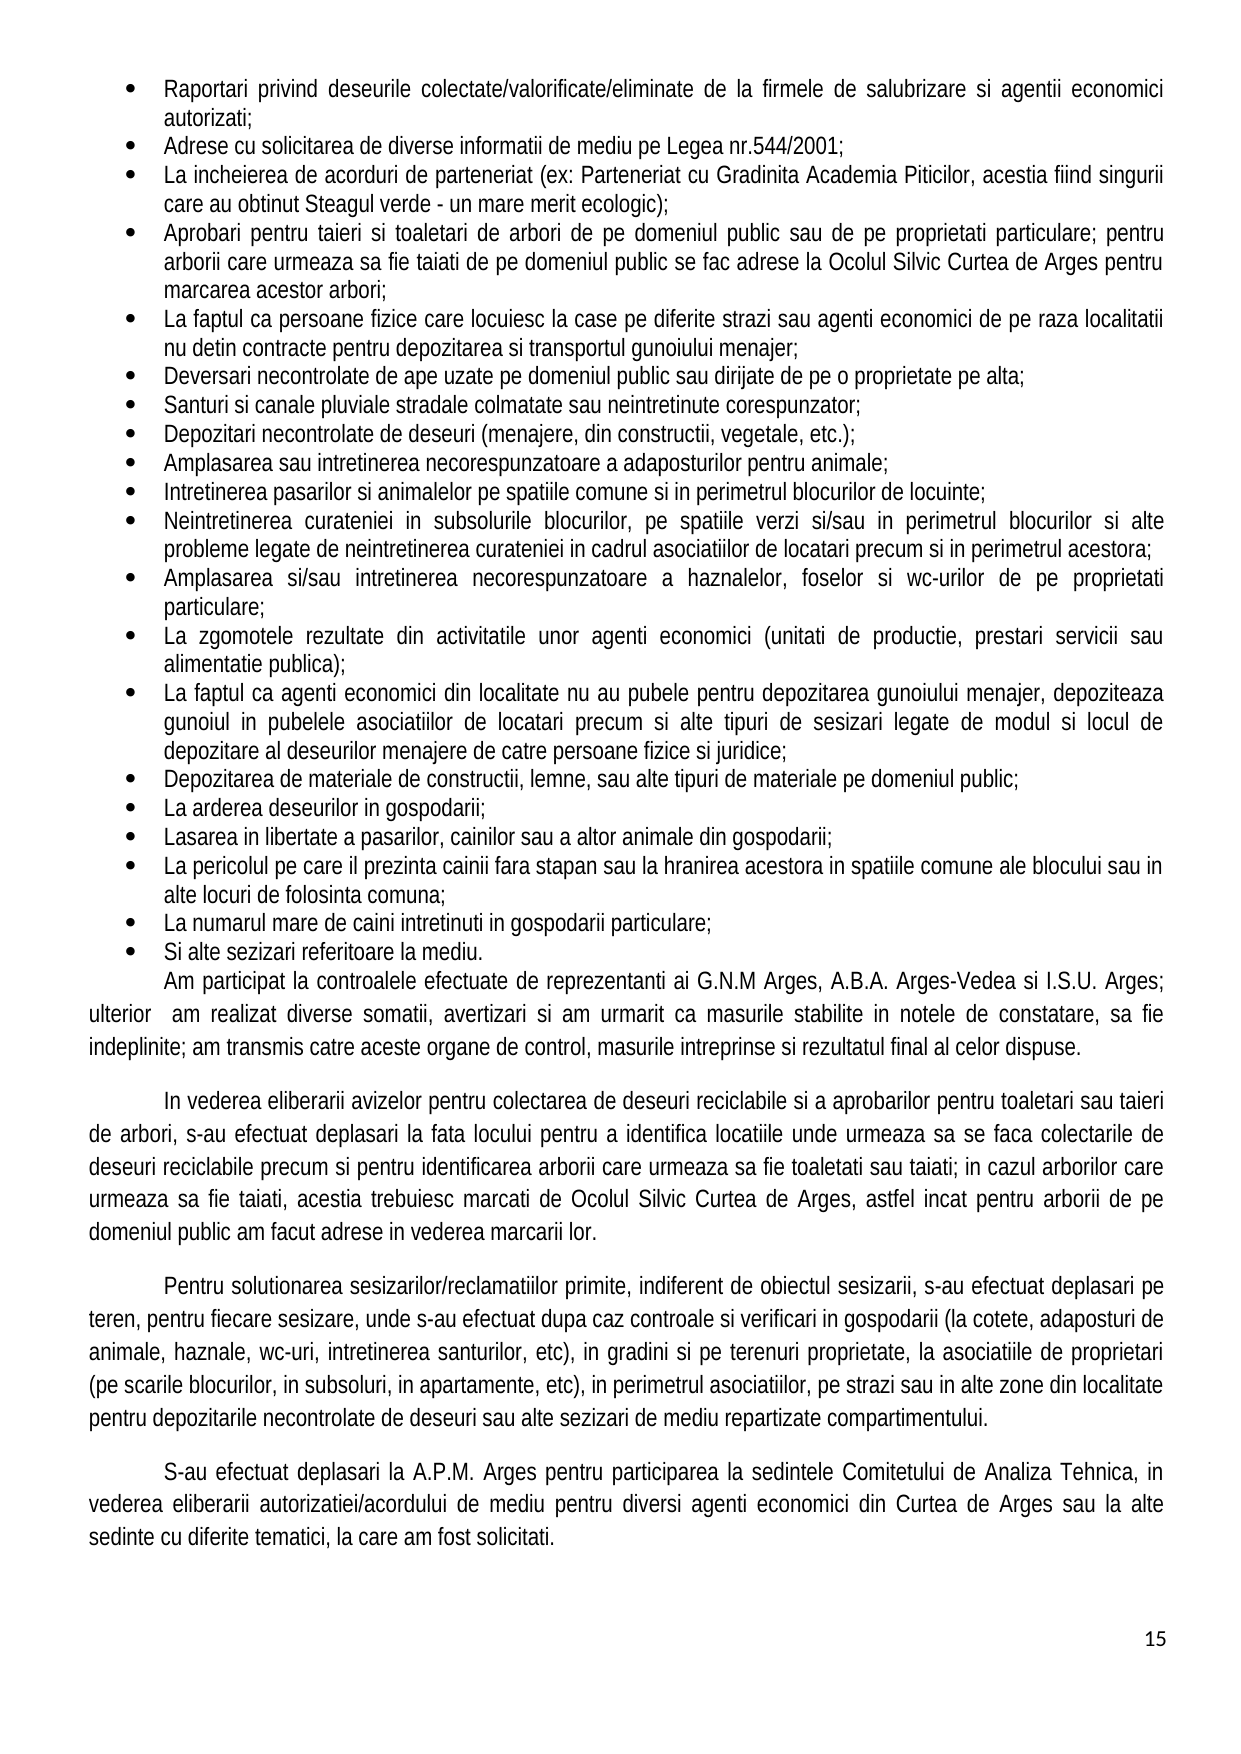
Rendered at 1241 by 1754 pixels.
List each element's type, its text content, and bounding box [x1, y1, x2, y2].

list La faptul ca persoane fizice care locuiesc la case pe diferite strazi sau agenti economici de pe raza localitatii nu detin contracte pentru depozitarea si transportul gunoiului menajer; [126, 304, 1167, 361]
list Lasarea in libertate a pasarilor, cainilor sau a altor animale din gospodarii; [126, 822, 1167, 851]
list Aprobari pentru taieri si toaletari de arbori de pe domeniul public sau de pe proprietati particulare; pentru arborii care urmeaza sa fie taiati de pe domeniul public se fac adrese la Ocolul Silvic Curtea de Arges pentru marcarea acestor arbori; [126, 218, 1167, 304]
list Raportari privind deseurile colectate/valorificate/eliminate de la firmele de salubrizare si agentii economici autorizati; [126, 74, 1167, 131]
list La numarul mare de caini intretinuti in gospodarii particulare; [126, 908, 1167, 937]
list La zgomotele rezultate din activitatile unor agenti economici (unitati de productie, prestari servicii sau alimentatie publica); [126, 621, 1167, 678]
list Amplasarea sau intretinerea necorespunzatoare a adaposturilor pentru animale; [126, 448, 1167, 477]
list Si alte sezizari referitoare la mediu. [126, 937, 1167, 966]
list Depozitarea de materiale de constructii, lemne, sau alte tipuri de materiale pe domeniul public; [126, 764, 1167, 793]
list Santuri si canale pluviale stradale colmatate sau neintretinute corespunzator; [126, 390, 1167, 419]
text Am participat la controalele efectuate de reprezentanti ai G.N.M Arges, A.B.A. Arges-Vedea si I.S.U. Arges; ulterior am realizat diverse somatii, avertizari si am urmarit ca masurile stabilite in notele de constatare, sa fie indeplinite; am transmis catre aceste organe de control, masurile intreprinse si rezultatul final al celor dispuse. [89, 966, 1167, 1061]
list Deversari necontrolate de ape uzate pe domeniul public sau dirijate de pe o proprietate pe alta; [126, 361, 1167, 390]
list Amplasarea si/sau intretinerea necorespunzatoare a haznalelor, foselor si wc-urilor de pe proprietati particulare; [126, 563, 1167, 621]
list La faptul ca agenti economici din localitate nu au pubele pentru depozitarea gunoiului menajer, depoziteaza gunoiul in pubelele asociatiilor de locatari precum si alte tipuri de sesizari legate de modul si locul de depozitare al deseurilor menajere de catre persoane fizice si juridice; [126, 678, 1167, 764]
text S-au efectuat deplasari la A.P.M. Arges pentru participarea la sedintele Comitetului de Analiza Tehnica, in vederea eliberarii autorizatiei/acordului de mediu pentru diversi agenti economici din Curtea de Arges sau la alte sedinte cu diferite tematici, la care am fost solicitati. [89, 1456, 1167, 1551]
list La pericolul pe care il prezinta cainii fara stapan sau la hranirea acestora in spatiile comune ale blocului sau in alte locuri de folosinta comuna; [126, 851, 1167, 908]
list Neintretinerea curateniei in subsolurile blocurilor, pe spatiile verzi si/sau in perimetrul blocurilor si alte probleme legate de neintretinerea curateniei in cadrul asociatiilor de locatari precum si in perimetrul acestora; [126, 506, 1167, 563]
list Intretinerea pasarilor si animalelor pe spatiile comune si in perimetrul blocurilor de locuinte; [126, 477, 1167, 506]
text In vederea eliberarii avizelor pentru colectarea de deseuri reciclabile si a aprobarilor pentru toaletari sau taieri de arbori, s-au efectuat deplasari la fata locului pentru a identifica locatiile unde urmeaza sa se faca colectarile de deseuri reciclabile precum si pentru identificarea arborii care urmeaza sa fie toaletati sau taiati; in cazul arborilor care urmeaza sa fie taiati, acestia trebuiesc marcati de Ocolul Silvic Curtea de Arges, astfel incat pentru arborii de pe domeniul public am facut adrese in vederea marcarii lor. [89, 1086, 1167, 1246]
text Pentru solutionarea sesizarilor/reclamatiilor primite, indiferent de obiectul sesizarii, s-au efectuat deplasari pe teren, pentru fiecare sesizare, unde s-au efectuat dupa caz controale si verificari in gospodarii (la cotete, adaposturi de animale, haznale, wc-uri, intretinerea santurilor, etc), in gradini si pe terenuri proprietate, la asociatiile de proprietari (pe scarile blocurilor, in subsoluri, in apartamente, etc), in perimetrul asociatiilor, pe strazi sau in alte zone din localitate pentru depozitarile necontrolate de deseuri sau alte sezizari de mediu repartizate compartimentului. [89, 1271, 1167, 1431]
list La incheierea de acorduri de parteneriat (ex: Parteneriat cu Gradinita Academia Piticilor, acestia fiind singurii care au obtinut Steagul verde - un mare merit ecologic); [126, 160, 1167, 218]
list Adrese cu solicitarea de diverse informatii de mediu pe Legea nr.544/2001; [126, 131, 1167, 160]
list La arderea deseurilor in gospodarii; [126, 793, 1167, 822]
list Depozitari necontrolate de deseuri (menajere, din constructii, vegetale, etc.); [126, 419, 1167, 448]
